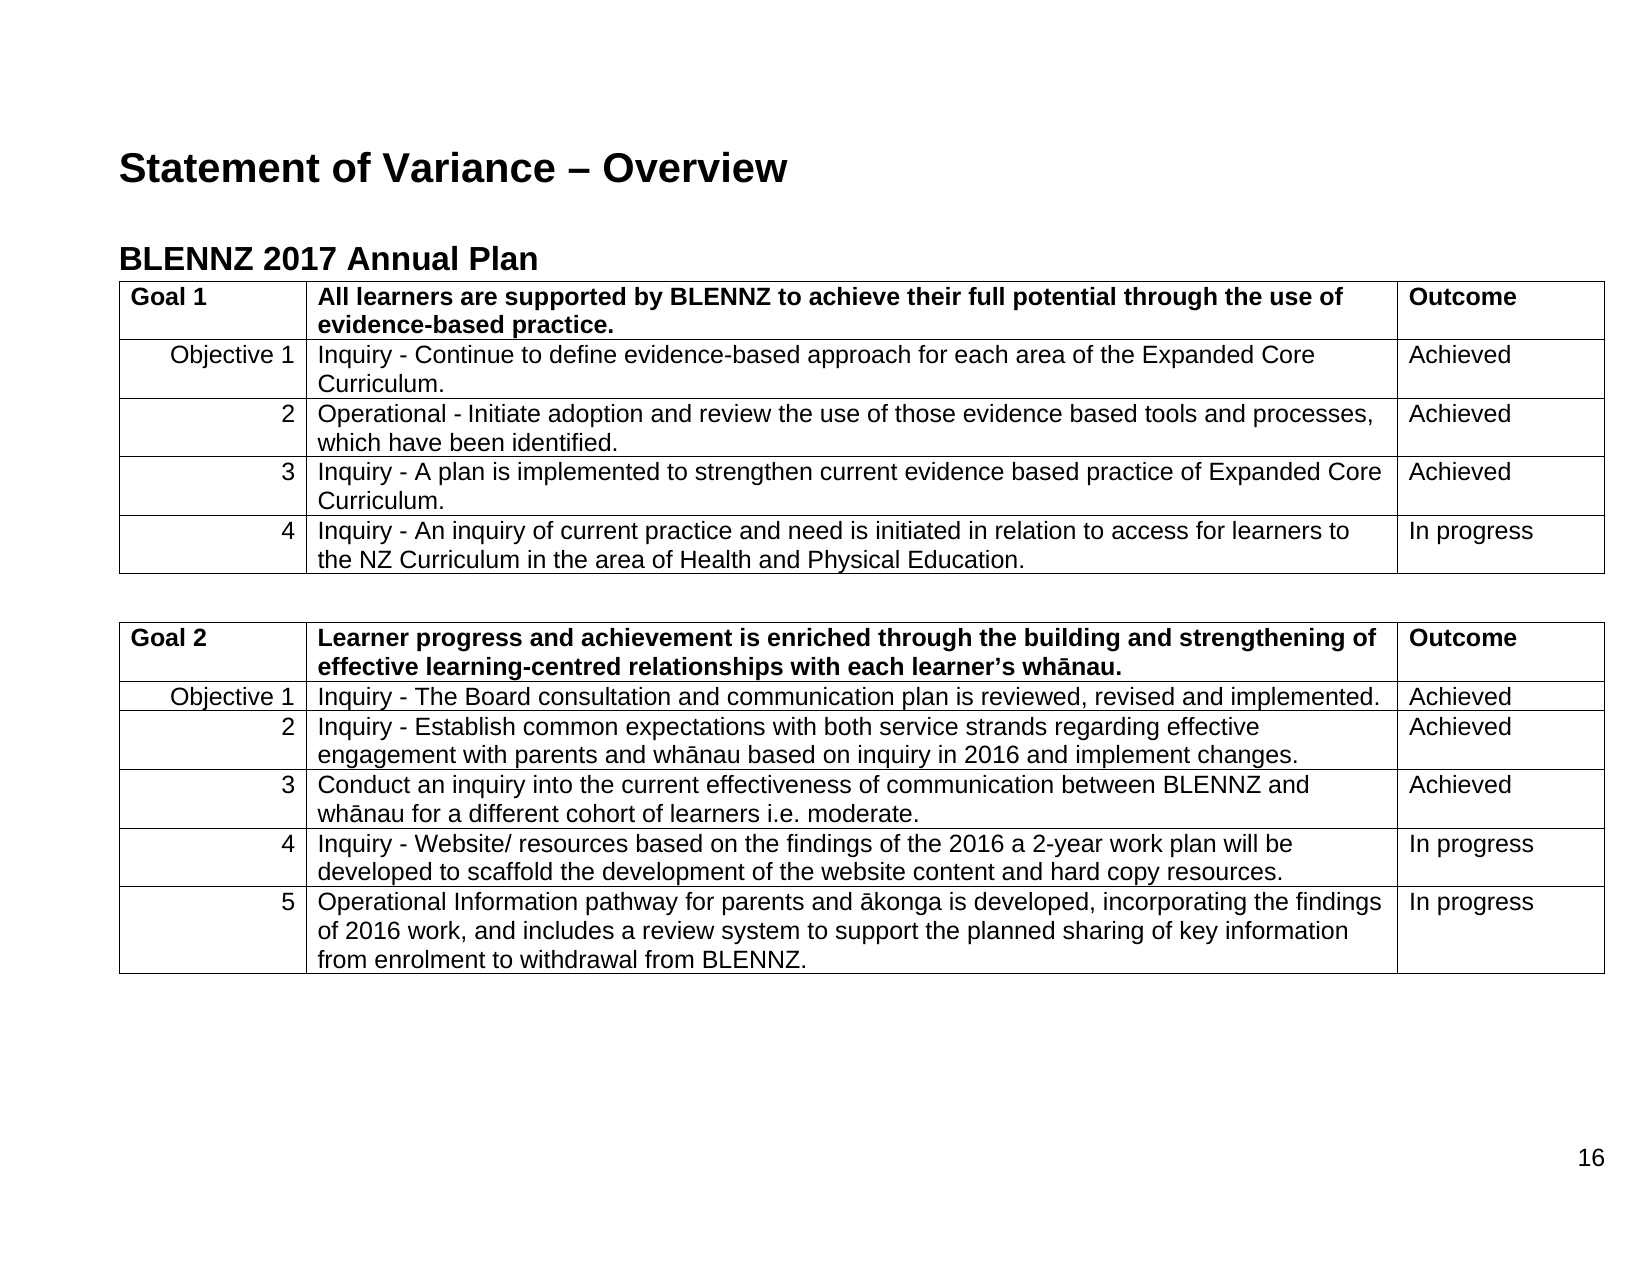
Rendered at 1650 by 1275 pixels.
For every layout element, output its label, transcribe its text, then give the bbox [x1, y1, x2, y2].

table_cell In progress [1398, 829, 1604, 886]
table_cell Inquiry - The Board consultation and communication plan is reviewed, revised and implemented. [307, 682, 1397, 710]
table_cell Achieved [1398, 770, 1604, 827]
table_header Goal 2 [120, 623, 306, 681]
table_cell Operational Information pathway for parents and ākonga is developed, incorporating the findings of 2016 work, and includes a review system to support the planned sharing of key information from enrolment to withdrawal from BLENNZ. [307, 887, 1397, 973]
subtitle Statement of Variance – Overview [118, 143, 1605, 191]
table_cell Inquiry - A plan is implemented to strengthen current evidence based practice of Expanded Core Curriculum. [307, 457, 1397, 515]
table_cell Inquiry - Website/ resources based on the findings of the 2016 a 2-year work plan will be developed to scaffold the development of the website content and hard copy resources. [307, 829, 1397, 886]
table_cell Achieved [1398, 682, 1604, 710]
table_cell Inquiry - Establish common expectations with both service strands regarding effective engagement with parents and whānau based on inquiry in 2016 and implement changes. [307, 711, 1397, 769]
table_cell Objective 1 [120, 682, 306, 710]
table_header Learner progress and achievement is enriched through the building and strengthening of effective learning-centred relationships with each learner’s whānau. [307, 623, 1397, 681]
table_cell 2 [120, 711, 306, 769]
table_cell 4 [120, 516, 306, 573]
table_cell Achieved [1398, 711, 1604, 769]
table_cell In progress [1398, 887, 1604, 973]
table_cell Conduct an inquiry into the current effectiveness of communication between BLENNZ and whānau for a different cohort of learners i.e. moderate. [307, 770, 1397, 827]
table_header Goal 1 [120, 282, 306, 339]
table_cell Operational - Initiate adoption and review the use of those evidence based tools and processes, which have been identified. [307, 399, 1397, 456]
subtitle BLENNZ 2017 Annual Plan [118, 239, 1605, 278]
table_cell 3 [120, 457, 306, 515]
table_cell Inquiry - An inquiry of current practice and need is initiated in relation to access for learners to the NZ Curriculum in the area of Health and Physical Education. [307, 516, 1397, 573]
table_header Outcome [1398, 282, 1604, 339]
table_cell In progress [1398, 516, 1604, 573]
table_cell Achieved [1398, 340, 1604, 398]
table_cell 5 [120, 887, 306, 973]
table_cell 4 [120, 829, 306, 886]
table_header Outcome [1398, 623, 1604, 681]
table_cell Achieved [1398, 457, 1604, 515]
table_cell 2 [120, 399, 306, 456]
table_header All learners are supported by BLENNZ to achieve their full potential through the use of evidence-based practice. [307, 282, 1397, 339]
table_cell 3 [120, 770, 306, 827]
table_cell Inquiry - Continue to define evidence-based approach for each area of the Expanded Core Curriculum. [307, 340, 1397, 398]
table_cell Objective 1 [120, 340, 306, 398]
table_cell Achieved [1398, 399, 1604, 456]
